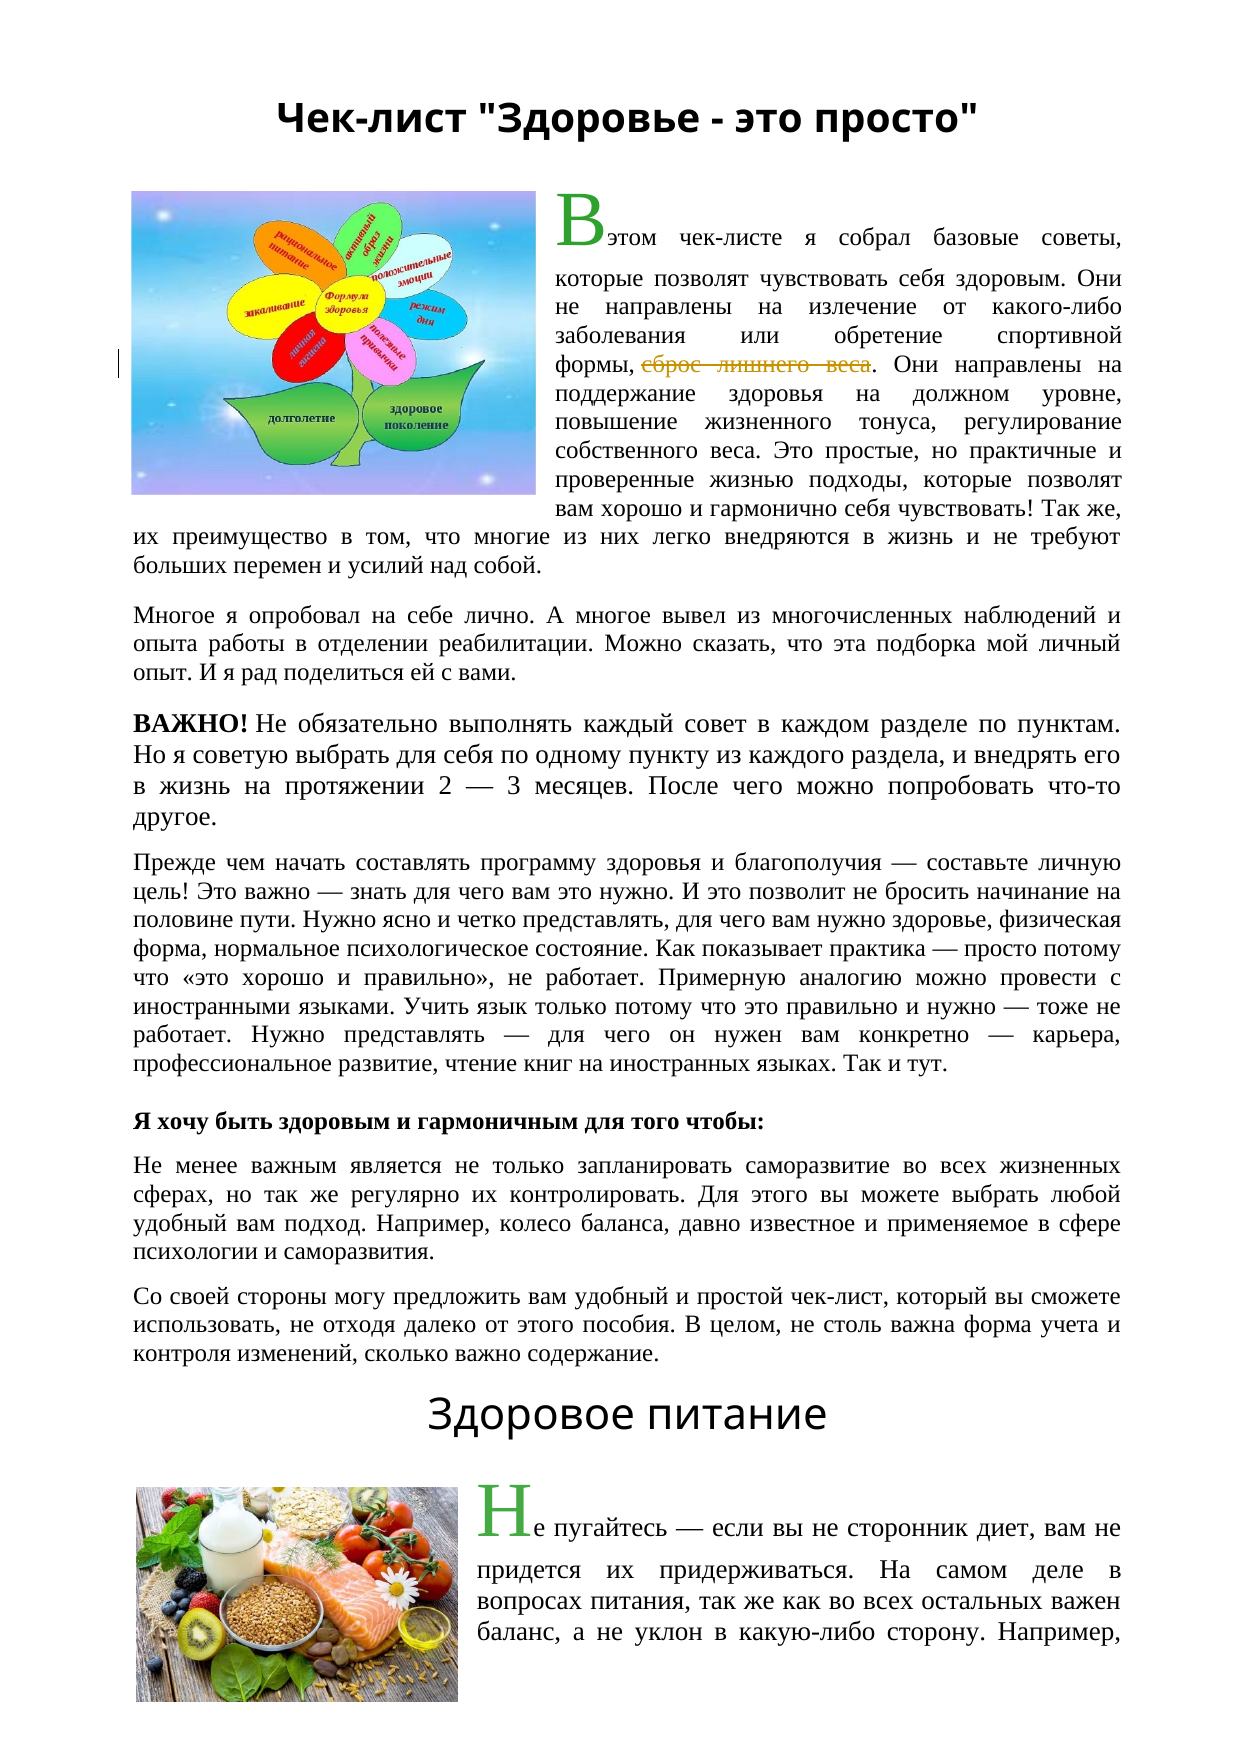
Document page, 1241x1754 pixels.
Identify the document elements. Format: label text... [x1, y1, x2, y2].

text Я хочу быть здоровым и гармоничным для того чтобы: [133, 1106, 1122, 1134]
text Прежде чем начать составлять программу здоровья и благополучия — составьте личную цель! Это важно — знать для чего вам это нужно. И это позволит не бросить начинание на половине пути. Нужно ясно и четко представлять, для чего вам нужно здоровье, физическая форма, нормальное психологическое состояние. Как показывает практика — просто потому что «это хорошо и правильно», не работает. Примерную аналогию можно провести с иностранными языками. Учить язык только потому что это правильно и нужно — тоже не работает. Нужно представлять — для чего он нужен вам конкретно — карьера, профессиональное развитие, чтение книг на иностранных языках. Так и тут. [133, 847, 1122, 1077]
text Со своей стороны могу предложить вам удобный и простой чек-лист, который вы сможете использовать, не отходя далеко от этого пособия. В целом, не столь важна форма учета и контроля изменений, сколько важно содержание. [133, 1281, 1122, 1367]
text ВАЖНО! Не обязательно выполнять каждый совет в каждом разделе по пунктам. Но я советую выбрать для себя по одному пункту из каждого раздела, и внедрять его в жизнь на протяжении 2 — 3 месяцев. После чего можно попробовать что-то другое. [133, 707, 1122, 831]
text Чек-лист "Здоровье - это просто" [133, 89, 1122, 144]
text Вэтом чек-листе я собрал базовые советы, которые позволят чувствовать себя здоровым. Они не направлены на излечение от какого-либо заболевания или обретение спортивной формы, . Они направлены на поддержание здоровья на должном уровне, повышение жизненного тонуса, регулирование собственного веса. Это простые, но практичные и проверенные жизнью подходы, которые позволят вам хорошо и гармонично себя чувствовать! Так же, их преимущество в том, что многие из них легко внедряются в жизнь и не требуют больших перемен и усилий над собой. [133, 173, 1122, 579]
text Здоровое питание [133, 1383, 1122, 1442]
picture [136, 1487, 458, 1700]
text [133, 1463, 1122, 1646]
text Многое я опробовал на себе лично. А многое вывел из многочисленных наблюдений и опыта работы в отделении реабилитации. Можно сказать, что эта подборка мой личный опыт. И я рад поделиться ей с вами. [133, 600, 1122, 686]
text Не менее важным является не только запланировать саморазвитие во всех жизненных сферах, но так же регулярно их контролировать. Для этого вы можете выбрать любой удобный вам подход. Например, колесо баланса, давно известное и применяемое в сфере психологии и саморазвития. [133, 1150, 1122, 1265]
